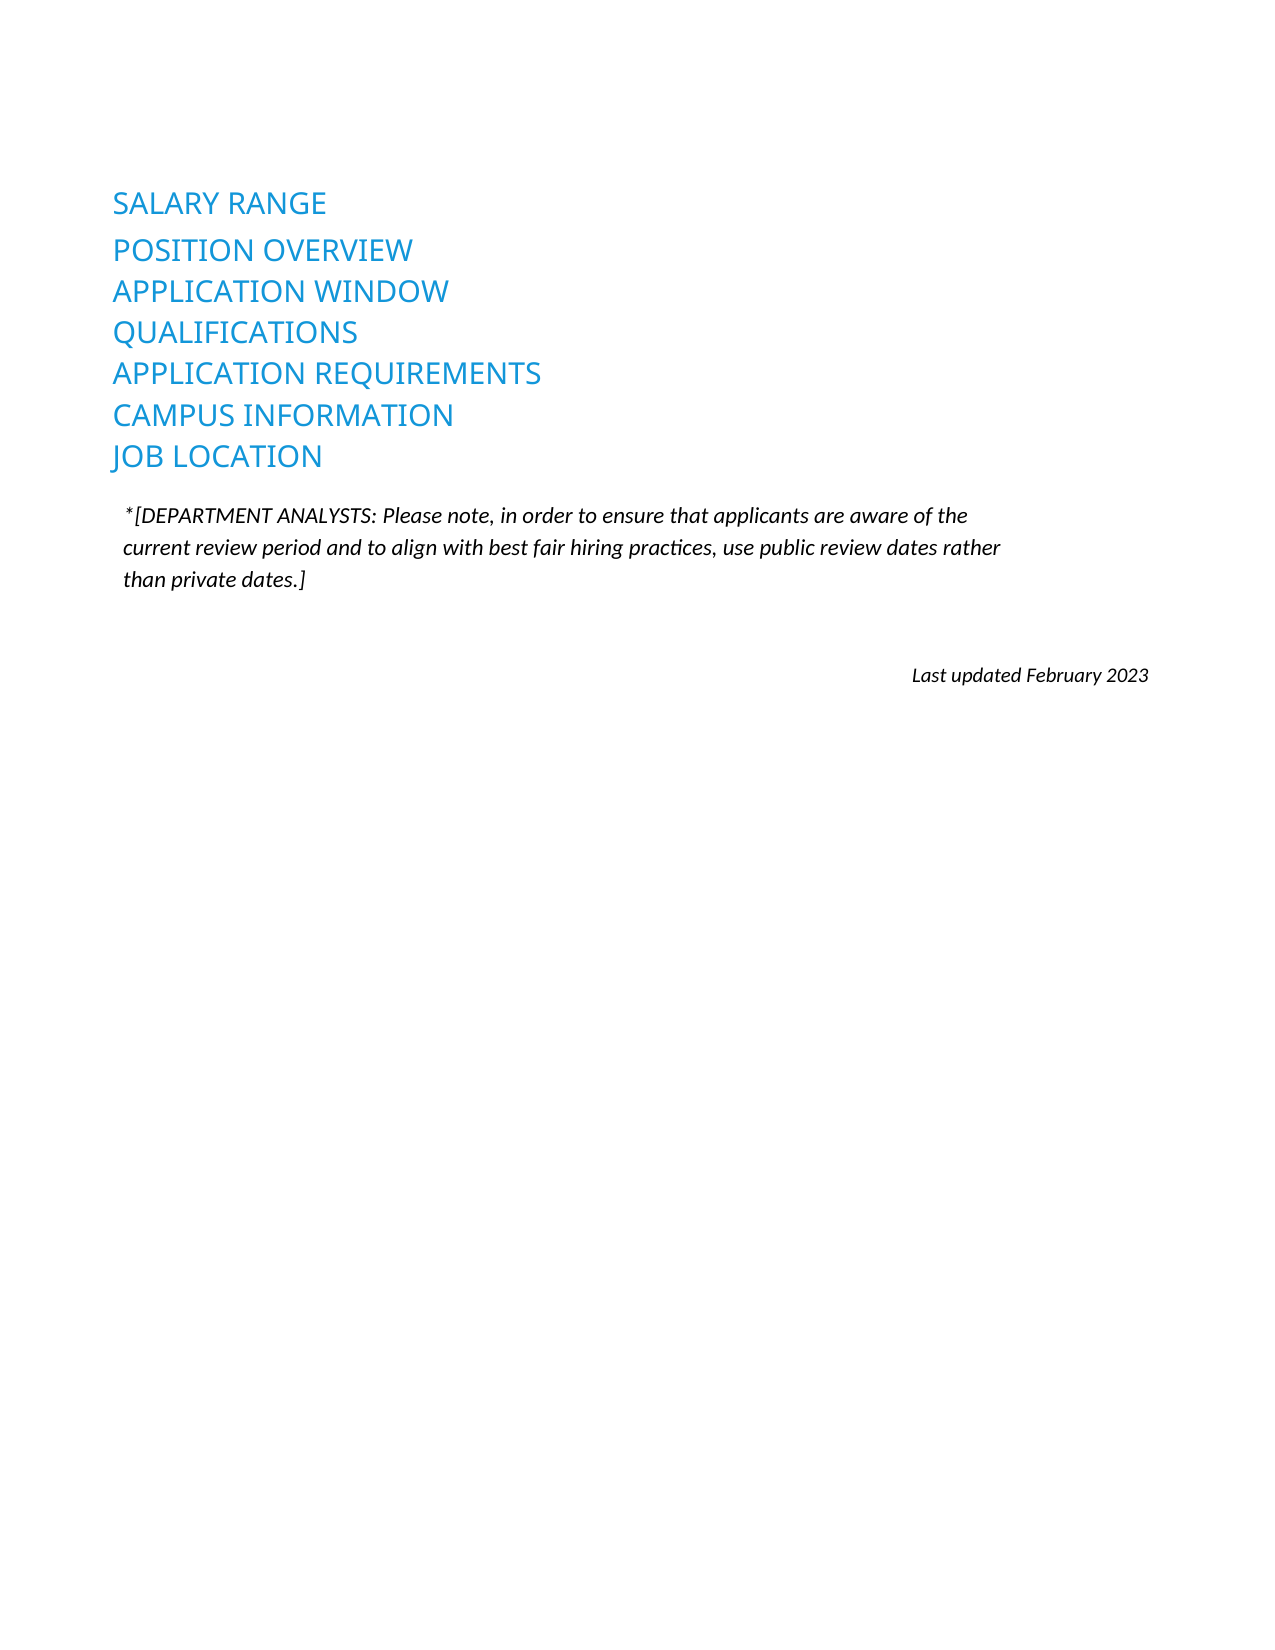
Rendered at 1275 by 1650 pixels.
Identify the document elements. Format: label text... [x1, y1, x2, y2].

text *[DEPARTMENT ANALYSTS: Please note, in order to ensure that applicants are aware of the current review period and to align with best fair hiring practices, use public review dates rather than private dates.] [123, 501, 1014, 593]
text Last updated February 2023 [112, 662, 1150, 687]
text POSITION OVERVIEW [112, 229, 1162, 270]
text CAMPUS INFORMATION [112, 394, 1162, 435]
text QUALIFICATIONS [112, 311, 1162, 352]
text JOB LOCATION [112, 435, 1162, 476]
text APPLICATION REQUIREMENTS [112, 352, 1162, 394]
text SALARY RANGE [112, 182, 1036, 223]
text APPLICATION WINDOW [112, 270, 1162, 311]
